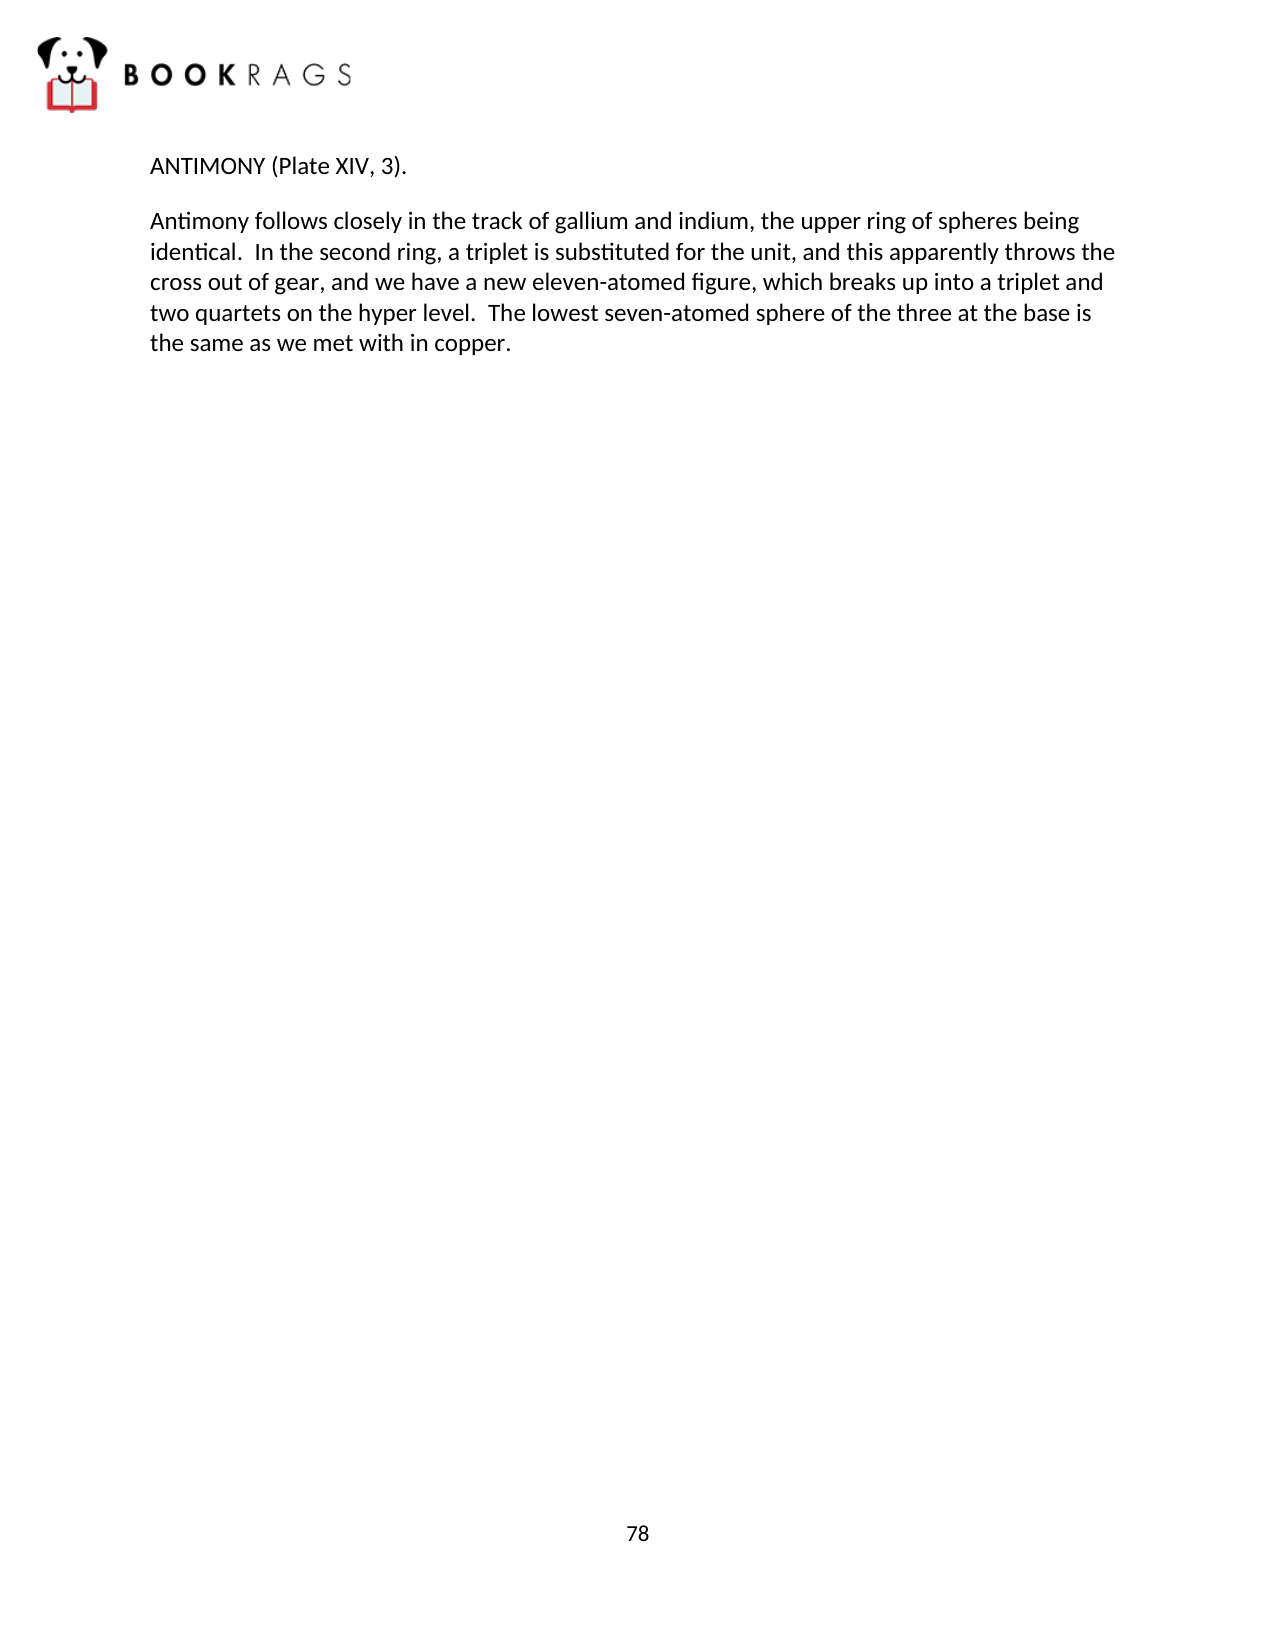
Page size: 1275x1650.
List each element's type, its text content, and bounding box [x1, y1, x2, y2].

text ANTIMONY (Plate XIV, 3). [150, 150, 1125, 181]
picture [37, 37, 351, 113]
text Antimony follows closely in the track of gallium and indium, the upper ring of spheres being identical. In the second ring, a triplet is substituted for the unit, and this apparently throws the cross out of gear, and we have a new eleven-atomed figure, which breaks up into a triplet and two quartets on the hyper level. The lowest seven-atomed sphere of the three at the base is the same as we met with in copper. [150, 206, 1125, 358]
